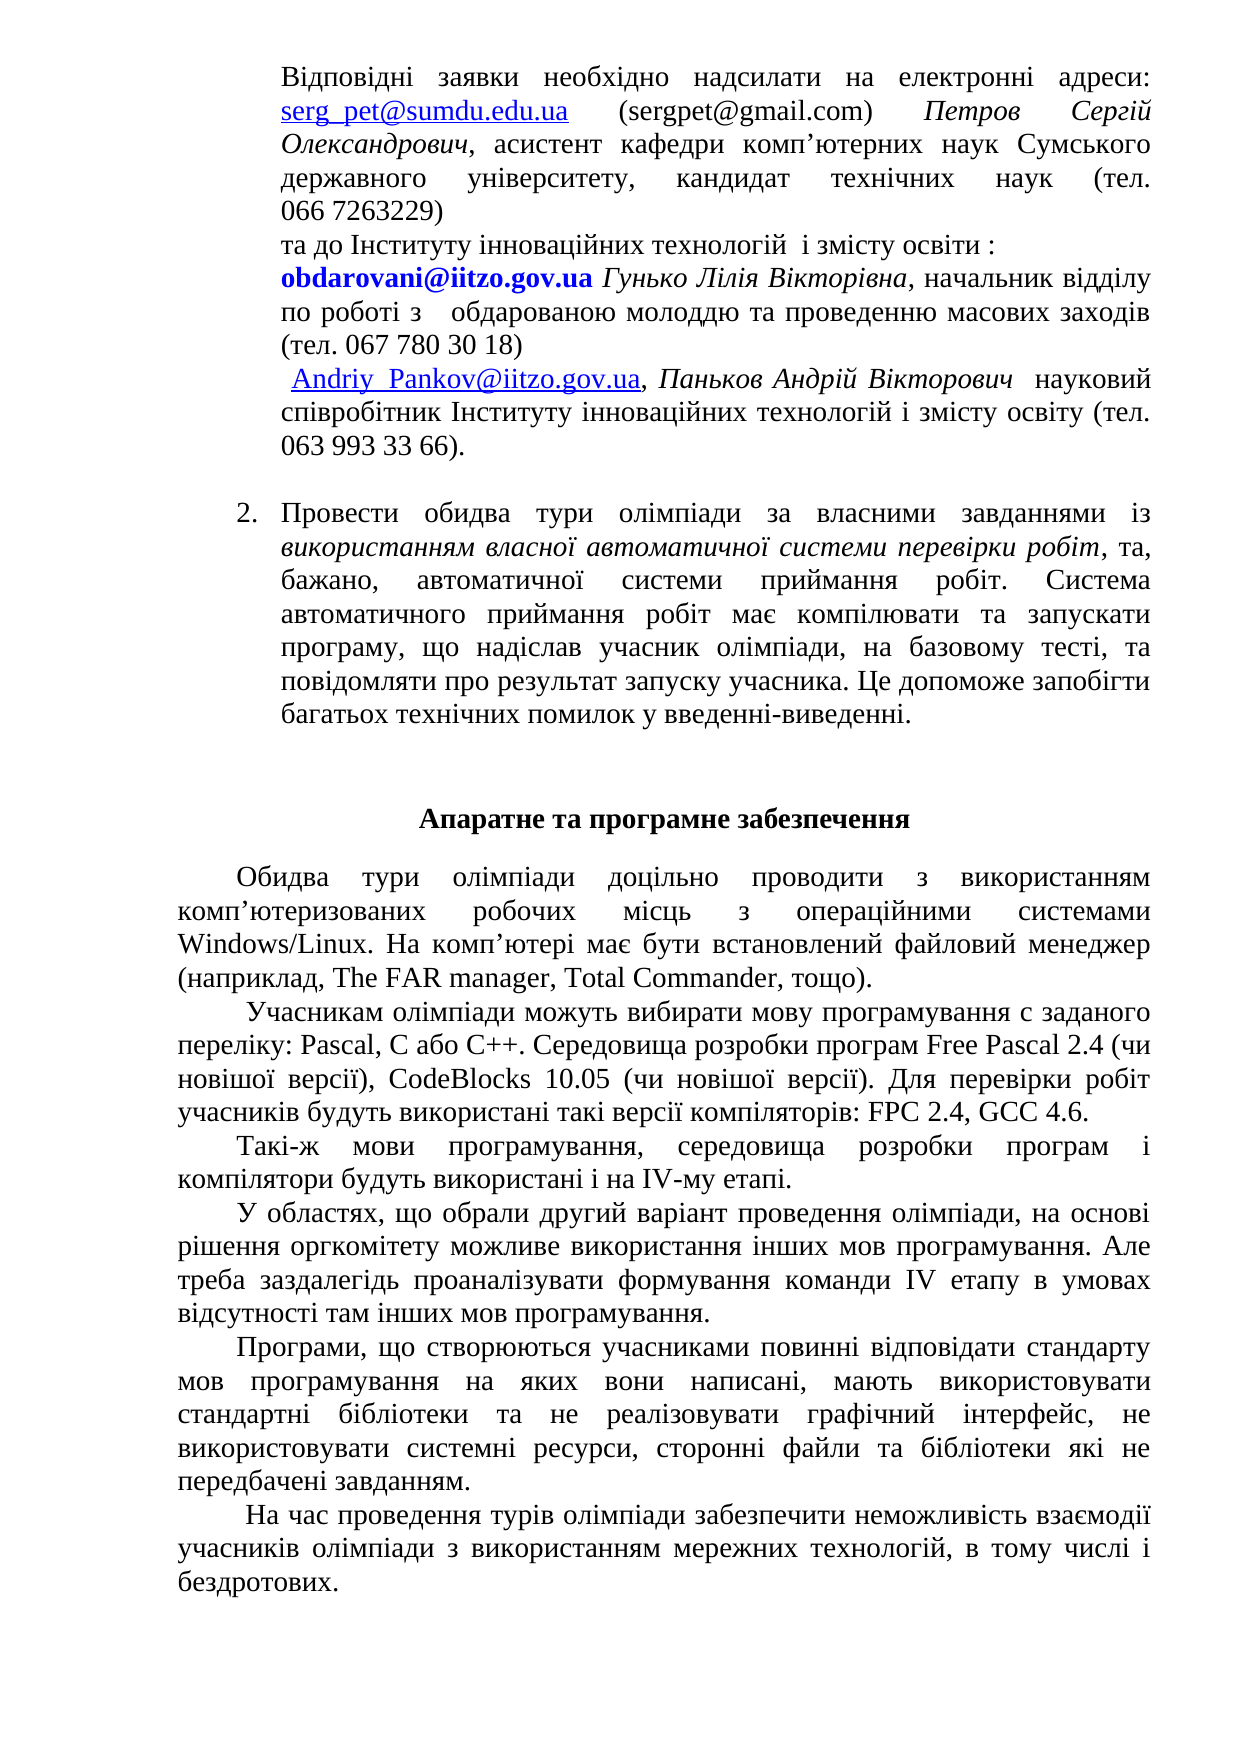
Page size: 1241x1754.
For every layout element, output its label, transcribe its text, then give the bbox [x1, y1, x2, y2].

text та до Інституту інноваційних технологій і змісту освіти : [281, 227, 1152, 260]
text obdarovani@iitzo.gov.ua Гунько Лілія Вікторівна, начальник відділу по роботі з обдарованою молоддю та проведенню масових заходів (тел. 067 780 30 18) [281, 260, 1152, 361]
text Обидва тури олімпіади доцільно проводити з використанням комп’ютеризованих робочих місць з операційними системами Windows/Linux. На комп’ютері має бути встановлений файловий менеджер (наприклад, The FAR manager, Total Commander, тощо). [177, 859, 1152, 994]
text Учасникам олімпіади можуть вибирати мову програмування с заданого переліку: Pascal, C або C++. Середовища розробки програм Free Pascal 2.4 (чи новішої версії), CodeBlocks 10.05 (чи новішої версії). Для перевірки робіт учасників будуть використані такі версії компіляторів: FPC 2.4, GCC 4.6. [177, 994, 1152, 1128]
list Провести обидва тури олімпіади за власними завданнями із використанням власної автоматичної системи перевірки робіт, та, бажано, автоматичної системи приймання робіт. Система автоматичного приймання робіт має компілювати та запускати програму, що надіслав учасник олімпіади, на базовому тесті, та повідомляти про результат запуску учасника. Це допоможе запобігти багатьох технічних помилок у введенні-виведенні. [236, 495, 1152, 730]
text Програми, що створюються учасниками повинні відповідати стандарту мов програмування на яких вони написані, мають використовувати стандартні бібліотеки та не реалізовувати графічний інтерфейс, не використовувати системні ресурси, сторонні файли та бібліотеки які не передбачені завданням. [177, 1329, 1152, 1497]
text У областях, що обрали другий варіант проведення олімпіади, на основі рішення оргкомітету можливе використання інших мов програмування. Але треба заздалегідь проаналізувати формування команди IV етапу в умовах відсутності там інших мов програмування. [177, 1195, 1152, 1329]
text Такі-ж мови програмування, середовища розробки програм і компілятори будуть використані і на IV-му етапі. [177, 1128, 1152, 1195]
text На час проведення турів олімпіади забезпечити неможливість взаємодії учасників олімпіади з використанням мережних технологій, в тому числі і бездротових. [177, 1497, 1152, 1597]
text Відповідні заявки необхідно надсилати на електронні адреси: serg_pet@sumdu.edu.ua (sergpet@gmail.com) Петров Сергій Олександрович, асистент кафедри комп’ютерних наук Сумського державного університету, кандидат технічних наук (тел. 066 7263229) [281, 59, 1152, 227]
subtitle Апаратне та програмне забезпечення [177, 801, 1152, 834]
text Andriy_Pankov@iitzo.gov.ua, Паньков Андрій Вікторович науковий співробітник Інституту інноваційних технологій і змісту освіту (тел. 063 993 33 66). [281, 361, 1152, 462]
